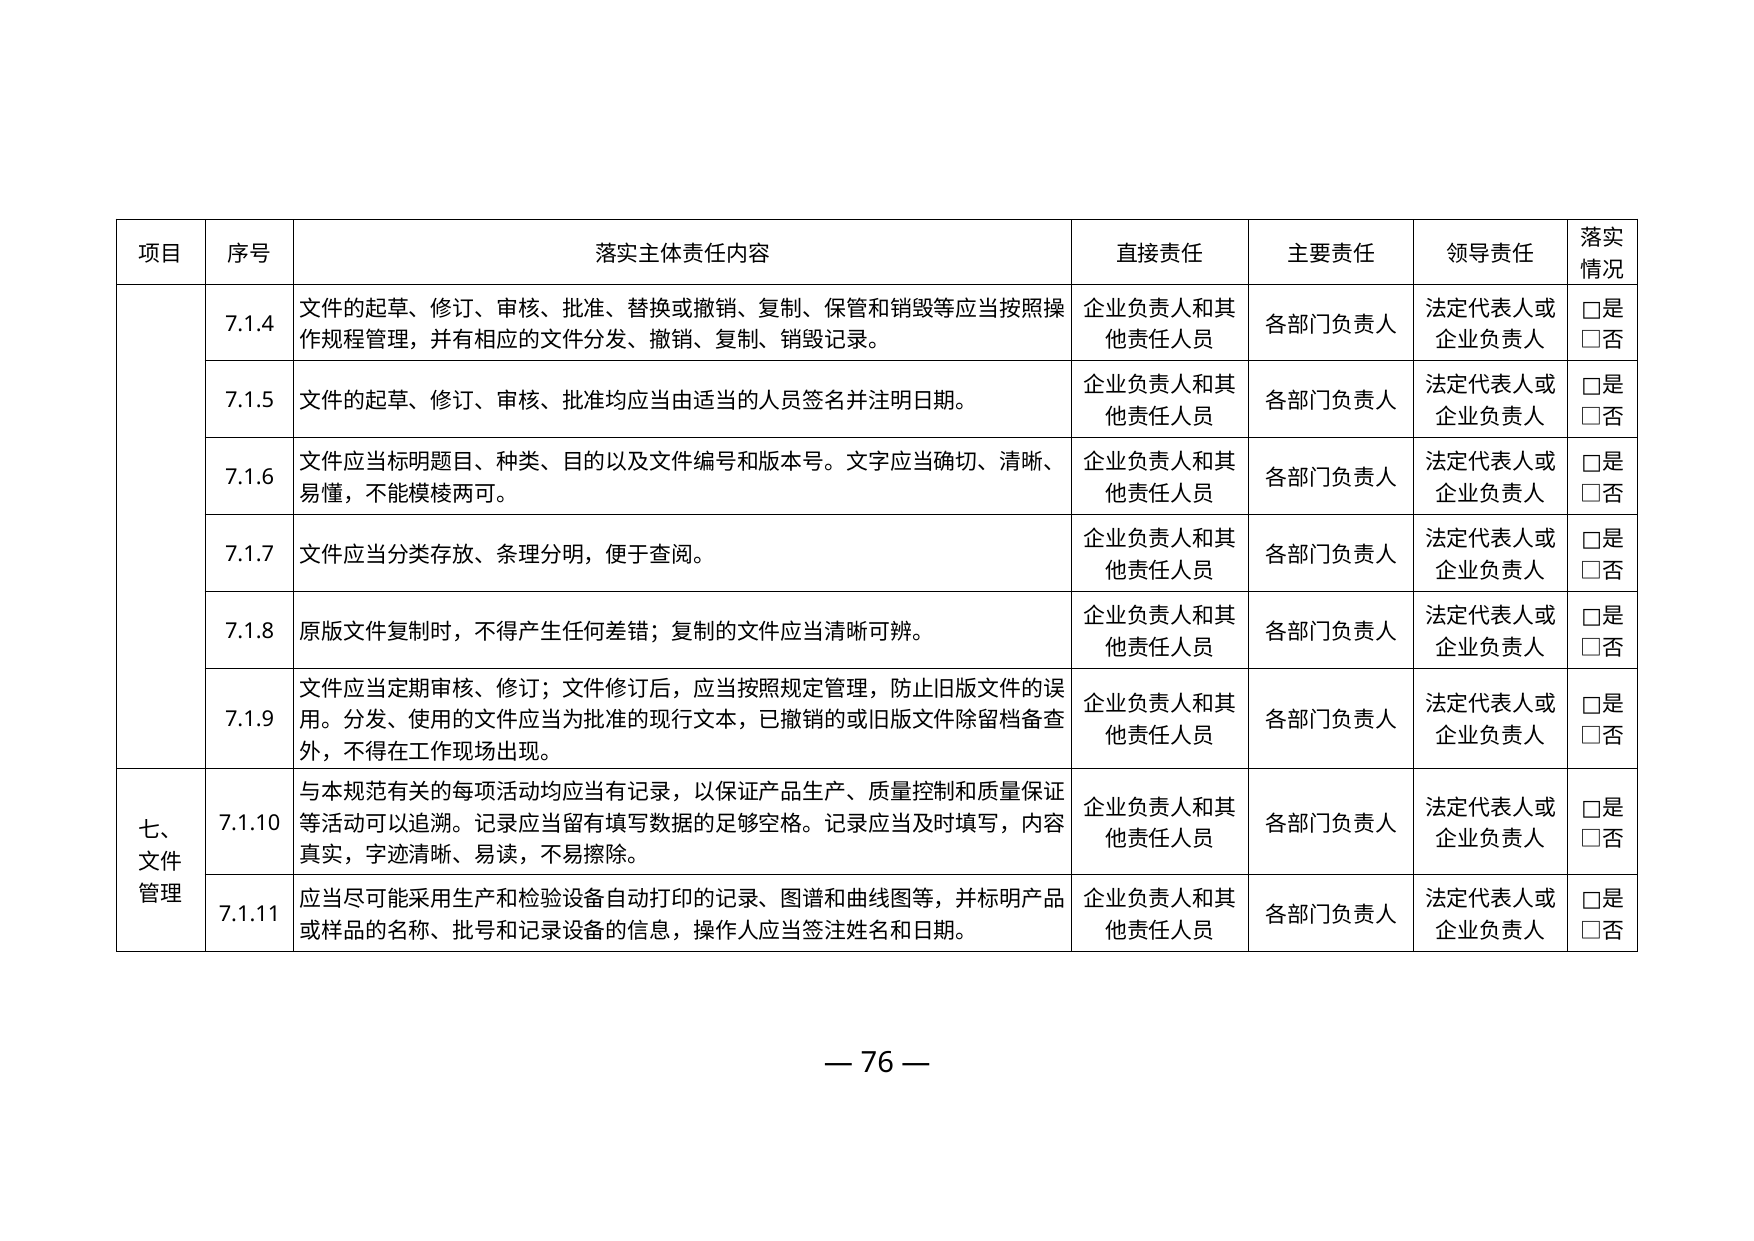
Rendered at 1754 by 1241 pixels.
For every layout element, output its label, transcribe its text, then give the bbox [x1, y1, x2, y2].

table_header 项目 [117, 220, 205, 283]
table_cell 7.1.9 [206, 669, 293, 768]
table_cell 企业负责人和其他责任人员 [1072, 592, 1248, 667]
table_cell 各部门负责人 [1249, 515, 1413, 591]
table_cell 文件应当分类存放、条理分明，便于查阅。 [294, 515, 1071, 591]
table_cell 各部门负责人 [1249, 669, 1413, 768]
table_cell □是 □否 [1568, 285, 1637, 360]
table_cell 法定代表人或企业负责人 [1414, 285, 1567, 360]
table_cell 各部门负责人 [1249, 285, 1413, 360]
table_cell 企业负责人和其他责任人员 [1072, 875, 1248, 951]
table_cell 企业负责人和其他责任人员 [1072, 285, 1248, 360]
table_cell 与本规范有关的每项活动均应当有记录，以保证产品生产、质量控制和质量保证等活动可以追溯。记录应当留有填写数据的足够空格。记录应当及时填写，内容真实，字迹清晰、易读，不易擦除。 [294, 769, 1071, 874]
table_cell 7.1.6 [206, 438, 293, 514]
table_cell 法定代表人或企业负责人 [1414, 515, 1567, 591]
table_cell 企业负责人和其他责任人员 [1072, 515, 1248, 591]
table_cell 原版文件复制时，不得产生任何差错；复制的文件应当清晰可辨。 [294, 592, 1071, 667]
table_cell □是 □否 [1568, 769, 1637, 874]
table_cell □是 □否 [1568, 592, 1637, 667]
table_cell 文件应当标明题目、种类、目的以及文件编号和版本号。文字应当确切、清晰、易懂，不能模棱两可。 [294, 438, 1071, 514]
table_cell 企业负责人和其他责任人员 [1072, 769, 1248, 874]
table_cell 7.1.8 [206, 592, 293, 667]
table_header 落实主体责任内容 [294, 220, 1071, 283]
table_cell 文件应当定期审核、修订；文件修订后，应当按照规定管理，防止旧版文件的误用。分发、使用的文件应当为批准的现行文本，已撤销的或旧版文件除留档备查外，不得在工作现场出现。 [294, 669, 1071, 768]
table_header 直接责任 [1072, 220, 1248, 283]
table_cell 法定代表人或企业负责人 [1414, 592, 1567, 667]
table_cell □是 □否 [1568, 361, 1637, 437]
table_cell 7.1.7 [206, 515, 293, 591]
table_cell □是 □否 [1568, 875, 1637, 951]
table_cell 企业负责人和其他责任人员 [1072, 669, 1248, 768]
table_cell 7.1.4 [206, 285, 293, 360]
table_header 落实情况 [1568, 220, 1637, 283]
table_cell 7.1.5 [206, 361, 293, 437]
table_cell 应当尽可能采用生产和检验设备自动打印的记录、图谱和曲线图等，并标明产品或样品的名称、批号和记录设备的信息，操作人应当签注姓名和日期。 [294, 875, 1071, 951]
table_cell 文件的起草、修订、审核、批准均应当由适当的人员签名并注明日期。 [294, 361, 1071, 437]
table_cell 法定代表人或企业负责人 [1414, 875, 1567, 951]
table_cell □是 □否 [1568, 515, 1637, 591]
table_cell 法定代表人或企业负责人 [1414, 438, 1567, 514]
table_cell 7.1.11 [206, 875, 293, 951]
table_cell 各部门负责人 [1249, 592, 1413, 667]
table_cell 企业负责人和其他责任人员 [1072, 361, 1248, 437]
table_cell 7.1.10 [206, 769, 293, 874]
table_cell □是 □否 [1568, 669, 1637, 768]
table_cell 七、 文件 管理 [117, 769, 205, 951]
table_cell 法定代表人或企业负责人 [1414, 769, 1567, 874]
table_cell 各部门负责人 [1249, 361, 1413, 437]
table_header 主要责任 [1249, 220, 1413, 283]
table_cell □是 □否 [1568, 438, 1637, 514]
table_cell 各部门负责人 [1249, 438, 1413, 514]
table_cell 各部门负责人 [1249, 769, 1413, 874]
table_cell 各部门负责人 [1249, 875, 1413, 951]
table_header 领导责任 [1414, 220, 1567, 283]
table_cell 法定代表人或企业负责人 [1414, 361, 1567, 437]
table_cell 文件的起草、修订、审核、批准、替换或撤销、复制、保管和销毁等应当按照操作规程管理，并有相应的文件分发、撤销、复制、销毁记录。 [294, 285, 1071, 360]
table_header 序号 [206, 220, 293, 283]
table_cell 企业负责人和其他责任人员 [1072, 438, 1248, 514]
table_cell 法定代表人或企业负责人 [1414, 669, 1567, 768]
